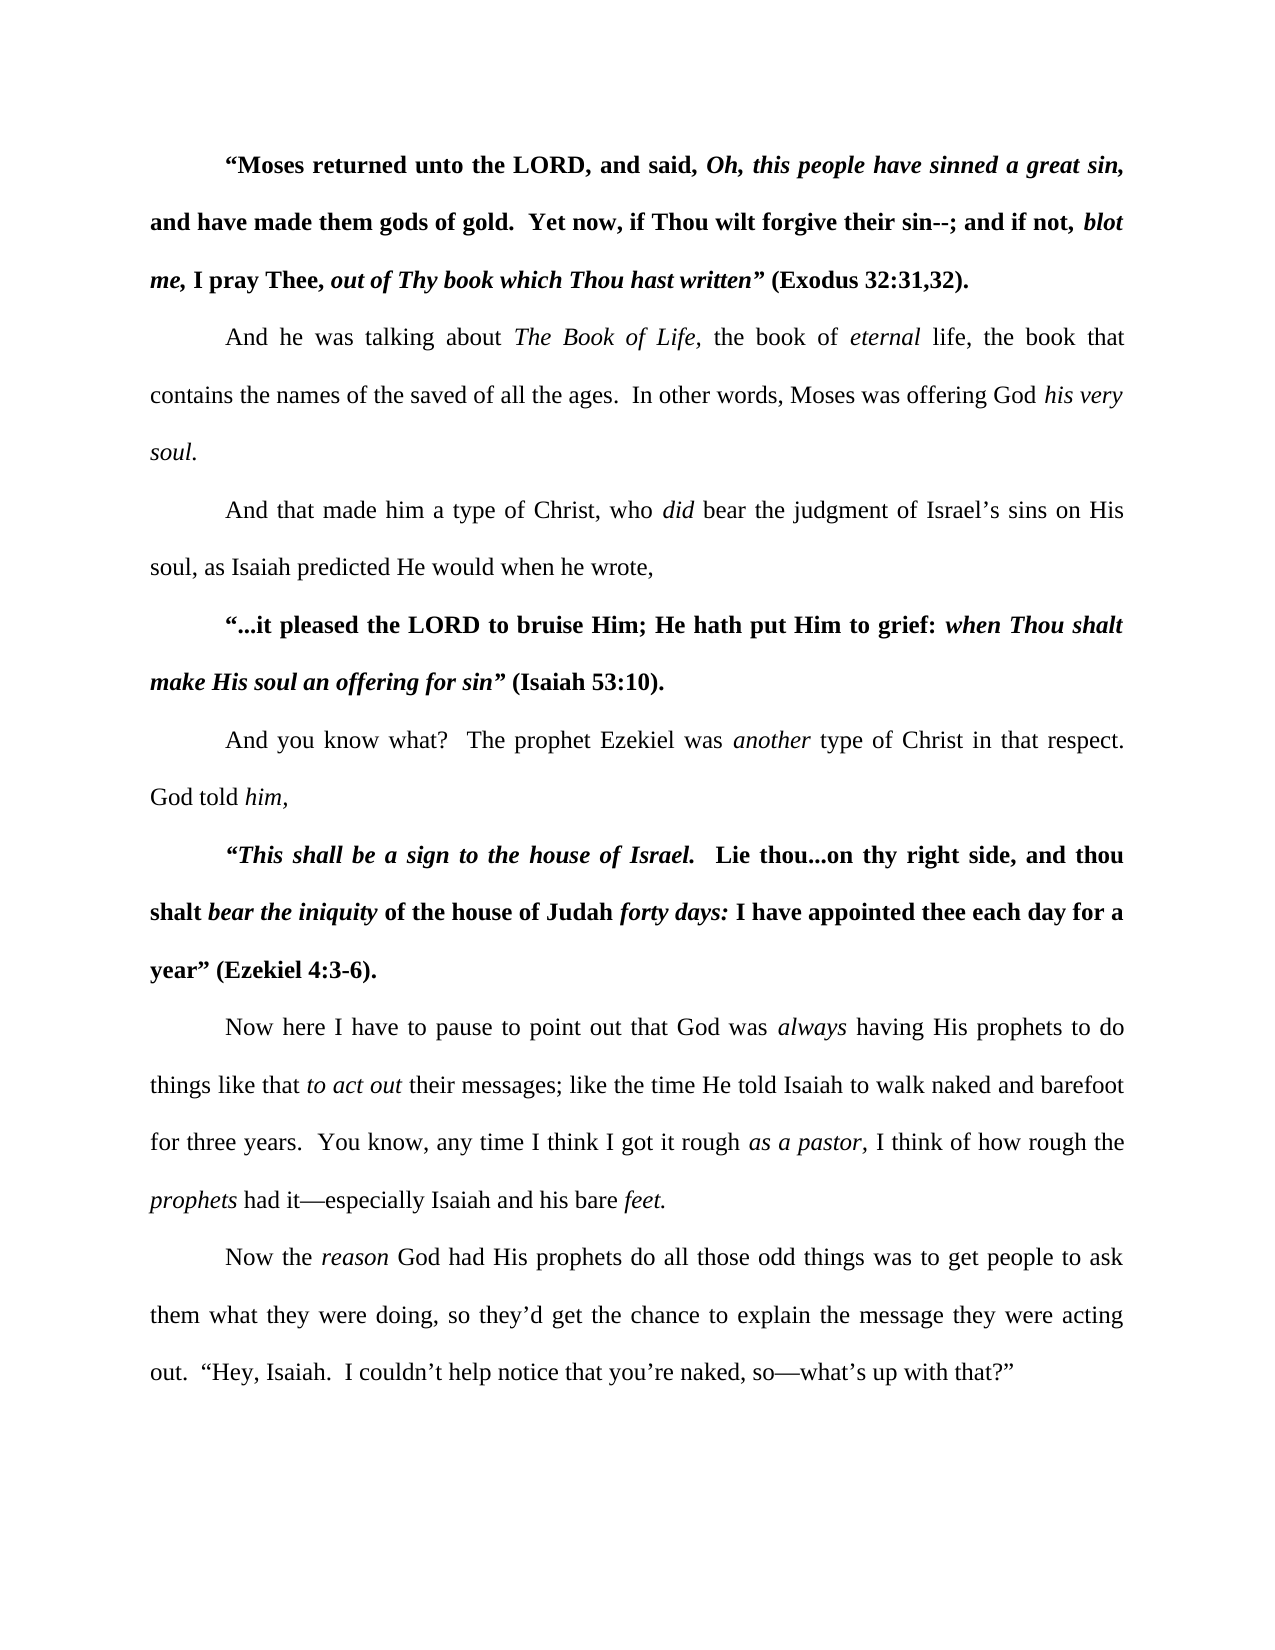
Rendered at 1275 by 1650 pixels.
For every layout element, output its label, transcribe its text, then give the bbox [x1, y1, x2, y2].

text And you know what? The prophet Ezekiel was another type of Christ in that respect. God told him, [150, 725, 1125, 811]
text “...it pleased the LORD to bruise Him; He hath put Him to grief: when Thou shalt make His soul an offering for sin” (Isaiah 53:10). [150, 610, 1125, 696]
text “This shall be a sign to the house of Israel. Lie thou...on thy right side, and thou shalt bear the iniquity of the house of Judah forty days: I have appointed thee each day for a year” (Ezekiel 4:3-6). [150, 840, 1125, 984]
text And that made him a type of Christ, who did bear the judgment of Israel’s sins on His soul, as Isaiah predicted He would when he wrote, [150, 495, 1125, 581]
text And he was talking about The Book of Life, the book of eternal life, the book that contains the names of the saved of all the ages. In other words, Moses was offering God his very soul. [150, 322, 1125, 466]
text Now here I have to pause to point out that God was always having His prophets to do things like that to act out their messages; like the time He told Isaiah to walk naked and barefoot for three years. You know, any time I think I got it rough as a pastor, I think of how rough the prophets had it—especially Isaiah and his bare feet. [150, 1012, 1125, 1214]
text Now the reason God had His prophets do all those odd things was to get people to ask them what they were doing, so they’d get the chance to explain the message they were acting out. “Hey, Isaiah. I couldn’t help notice that you’re naked, so—what’s up with that?” [150, 1242, 1125, 1386]
text “Moses returned unto the LORD, and said, Oh, this people have sinned a great sin, and have made them gods of gold. Yet now, if Thou wilt forgive their sin--; and if not, blot me, I pray Thee, out of Thy book which Thou hast written” (Exodus 32:31,32). [150, 150, 1125, 294]
